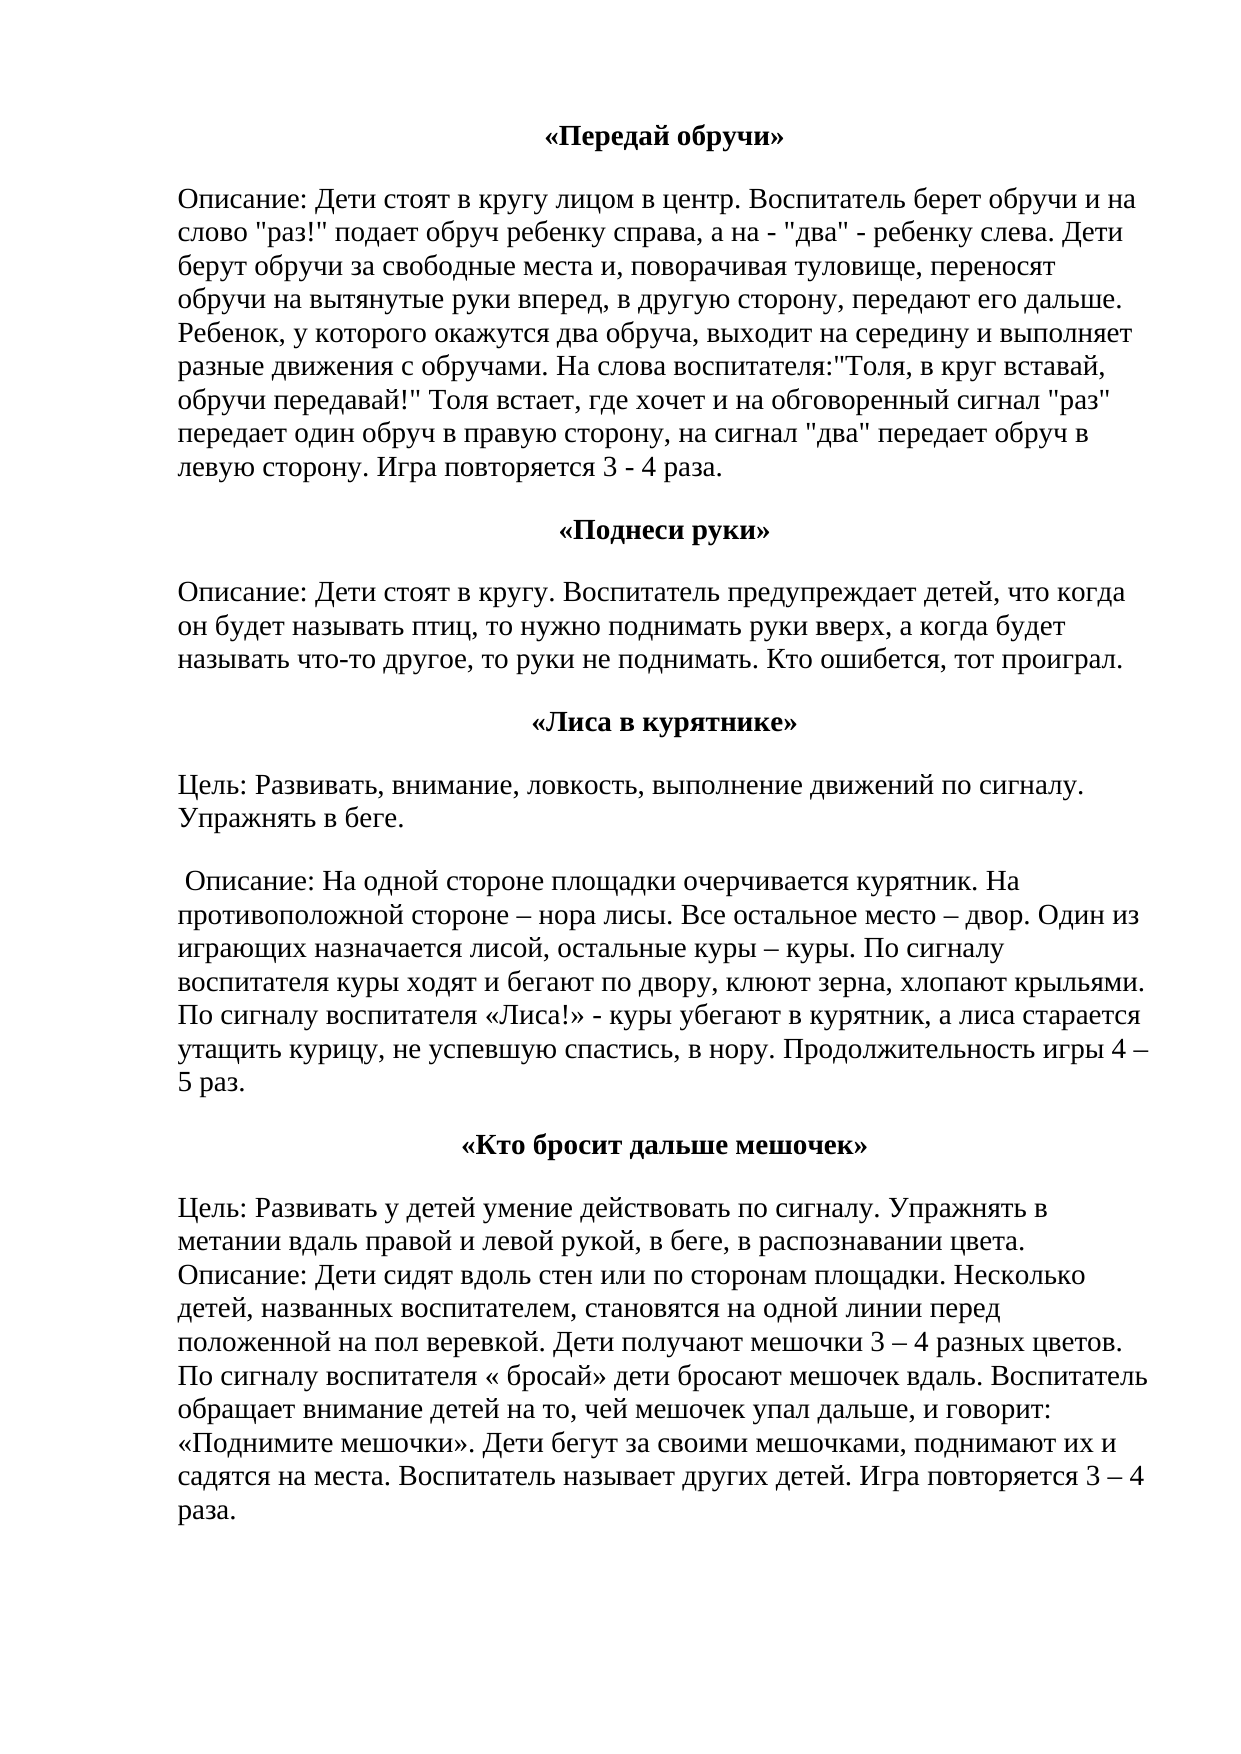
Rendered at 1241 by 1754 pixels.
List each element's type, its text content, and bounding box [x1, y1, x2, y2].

text «Кто бросит дальше мешочек» [177, 1127, 1152, 1161]
text Цель: Развивать у детей умение действовать по сигналу. Упражнять в метании вдаль правой и левой рукой, в беге, в распознавании цвета. Описание: Дети сидят вдоль стен или по сторонам площадки. Несколько детей, названных воспитателем, становятся на одной линии перед положенной на пол веревкой. Дети получают мешочки 3 – 4 разных цветов. По сигналу воспитателя « бросай» дети бросают мешочек вдаль. Воспитатель обращает внимание детей на то, чей мешочек упал дальше, и говорит: «Поднимите мешочки». Дети бегут за своими мешочками, поднимают их и садятся на места. Воспитатель называет других детей. Игра повторяется 3 – 4 раза. [177, 1190, 1152, 1525]
text «Поднеси руки» [177, 512, 1152, 545]
text Описание: Дети стоят в кругу лицом в центр. Воспитатель берет обручи и на слово "раз!" подает обруч ребенку справа, а на - "два" - ребенку слева. Дети берут обручи за свободные места и, поворачивая туловище, переносят обручи на вытянутые руки вперед, в другую сторону, передают его дальше. Ребенок, у которого окажутся два обруча, выходит на середину и выполняет разные движения с обручами. На слова воспитателя:"Толя, в круг вставай, обручи передавай!" Толя встает, где хочет и на обговоренный сигнал "раз" передает один обруч в правую сторону, на сигнал "два" передает обруч в левую сторону. Игра повторяется 3 - 4 раза. [177, 181, 1152, 483]
text Описание: Дети стоят в кругу. Воспитатель предупреждает детей, что когда он будет называть птиц, то нужно поднимать руки вверх, а когда будет называть что-то другое, то руки не поднимать. Кто ошибется, тот проиграл. [177, 574, 1152, 675]
text Цель: Развивать, внимание, ловкость, выполнение движений по сигналу. Упражнять в беге. [177, 767, 1152, 834]
text «Передай обручи» [177, 118, 1152, 152]
text Описание: На одной стороне площадки очерчивается курятник. На противоположной стороне – нора лисы. Все остальное место – двор. Один из играющих назначается лисой, остальные куры – куры. По сигналу воспитателя куры ходят и бегают по двору, клюют зерна, хлопают крыльями. По сигналу воспитателя «Лиса!» - куры убегают в курятник, а лиса старается утащить курицу, не успевшую спастись, в нору. Продолжительность игры 4 – 5 раз. [177, 863, 1152, 1098]
text «Лиса в курятнике» [177, 704, 1152, 738]
